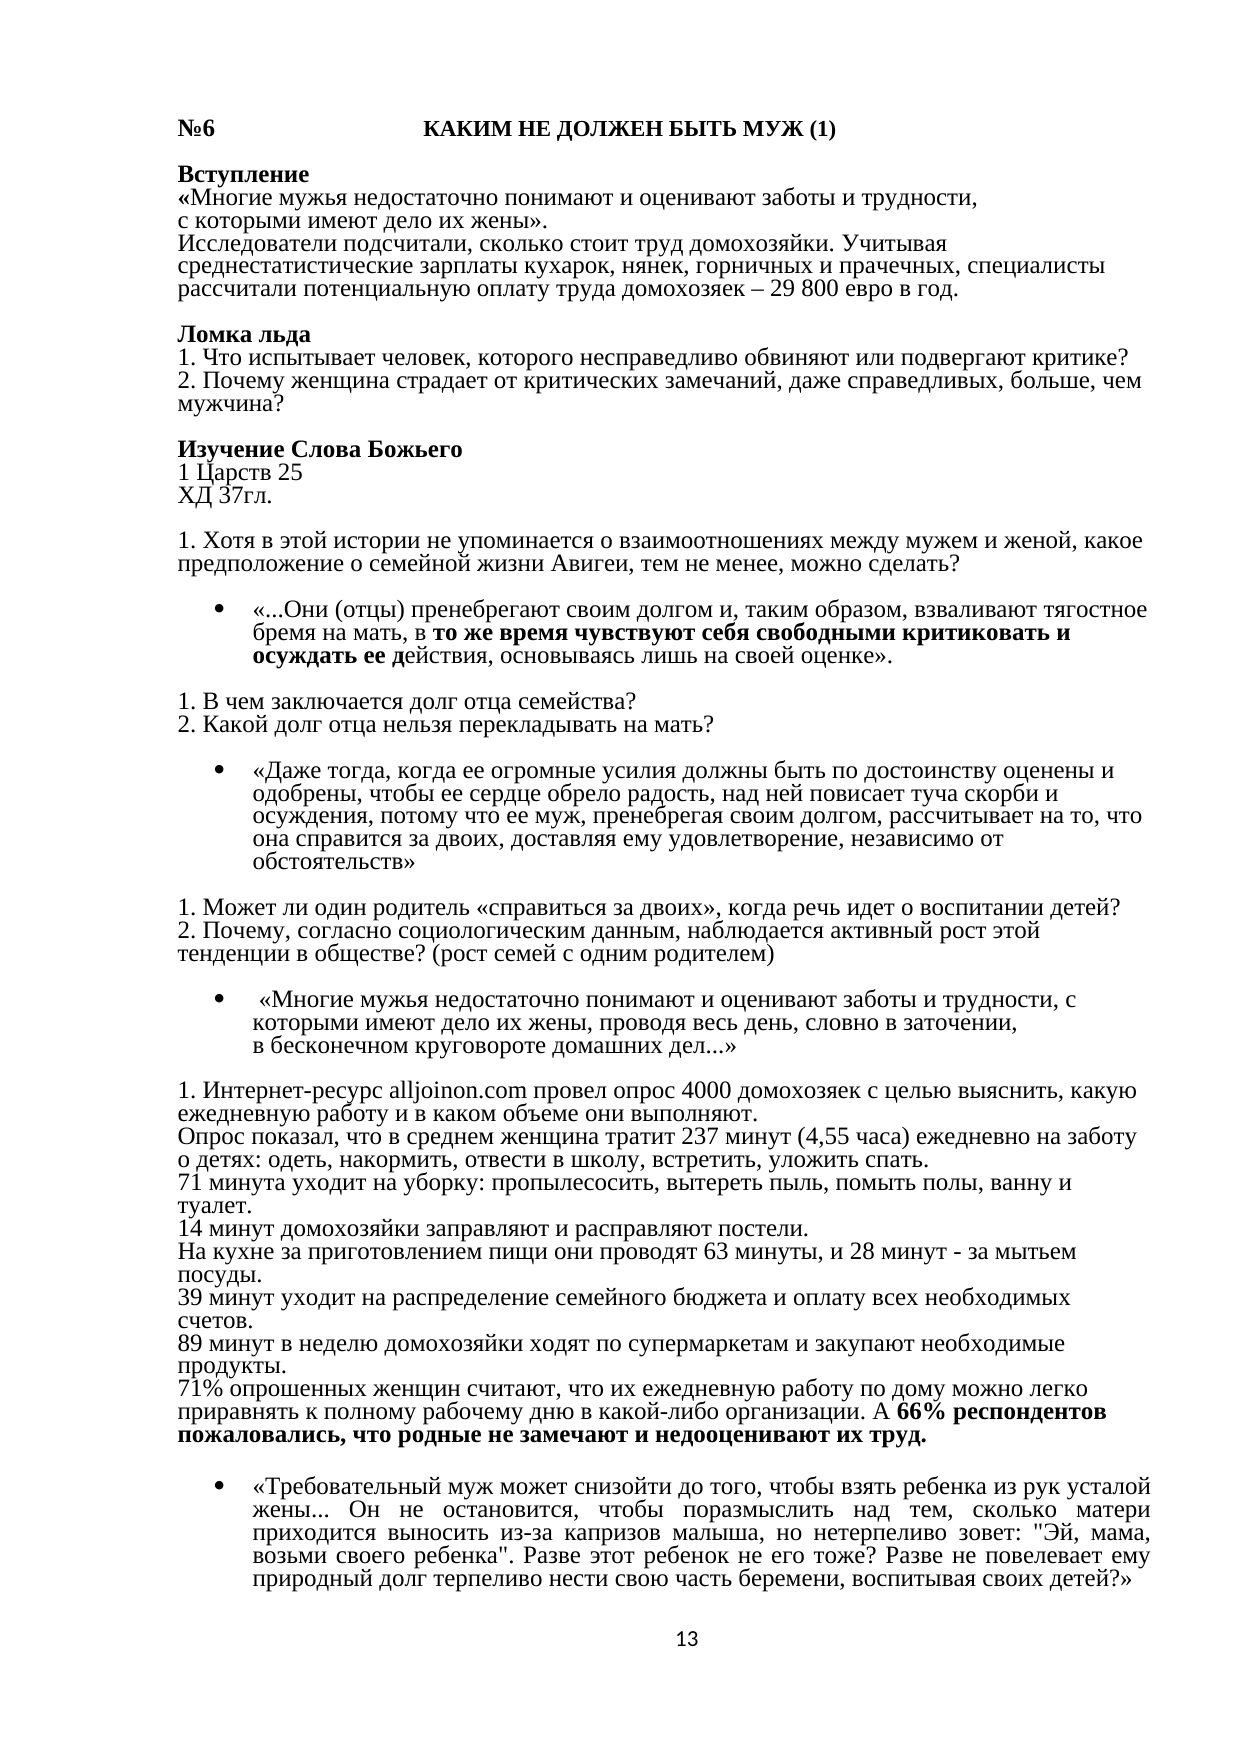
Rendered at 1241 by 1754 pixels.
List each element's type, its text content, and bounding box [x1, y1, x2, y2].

list «Требовательный муж может снизойти до того, чтобы взять ребенка из рук усталой жены... Он не остановится, чтобы поразмыслить над тем, сколько матери приходится выносить из-за капризов малыша, но нетерпеливо зовет: "Эй, мама, возьми своего ребенка". Разве этот ребенок не его тоже? Разве не повелевает ему природный долг терпеливо нести свою часть беремени, воспитывая своих детей?» [215, 1476, 1152, 1591]
text Ломка льда 1. Что испытывает человек, которого несправедливо обвиняют или подвергают критике? [177, 324, 1152, 370]
text 1. Интернет-ресурс alljoinon.com провел опрос 4000 домохозяек с целью выяснить, какую ежедневную работу и в каком объеме они выполняют. [177, 1081, 1152, 1126]
list «...Они (отцы) пренебрегают своим долгом и, таким образом, взваливают тягостное бремя на мать, в то же время чувствуют себя свободными критиковать и осуждать ее действия, основываясь лишь на своей оценке». [215, 599, 1152, 668]
text 39 минут уходит на распределение семейного бюджета и оплату всех необходимых счетов. [177, 1287, 1152, 1333]
text Исследователи подсчитали, сколько стоит труд домохозяйки. Учитывая среднестатистические зарплаты кухарок, нянек, горничных и прачечных, специалисты рассчитали потенциальную оплату труда домохозяек – 29 800 евро в год. [177, 233, 1152, 301]
text 2. Какой долг отца нельзя перекладывать на мать? [177, 714, 1152, 737]
text Опрос показал, что в среднем женщина тратит 237 минут (4,55 часа) ежедневно на заботу о детях: одеть, накормить, отвести в школу, встретить, уложить спать. [177, 1126, 1152, 1172]
text 71 минута уходит на уборку: пропылесосить, вытереть пыль, помыть полы, ванну и туалет. [177, 1172, 1152, 1218]
text 2. Почему женщина страдает от критических замечаний, даже справедливых, больше, чем мужчина? [177, 370, 1152, 416]
text Изучение Слова Божьего 1 Царств 25 ХД 37гл. 1. Хотя в этой истории не упоминается о взаимоотношениях между мужем и женой, какое предположение о семейной жизни Авигеи, тем не менее, можно сделать? [177, 416, 1152, 576]
text Вступление «Многие мужья недостаточно понимают и оценивают заботы и трудности, с которыми имеют дело их жены». [177, 164, 1152, 233]
text 71% опрошенных женщин считают, что их ежедневную работу по дому можно легко приравнять к полному рабочему дню в какой-либо организации. А 66% респондентов пожаловались, что родные не замечают и недооценивают их труд. [177, 1378, 1152, 1447]
text 1. В чем заключается долг отца семейства? [177, 691, 1152, 714]
text №6 КАКИМ НЕ ДОЛЖЕН БЫТЬ МУЖ (1) [177, 118, 1152, 141]
text 14 минут домохозяйки заправляют и расправляют постели. [177, 1218, 1152, 1241]
text 89 минут в неделю домохозяйки ходят по супермаркетам и закупают необходимые продукты. [177, 1333, 1152, 1378]
list «Даже тогда, когда ее огромные усилия должны быть по достоинству оценены и одобрены, чтобы ее сердце обрело радость, над ней повисает туча скорби и осуждения, потому что ее муж, пренебрегая своим долгом, рассчитывает на то, что она справится за двоих, доставляя ему удовлетворение, независимо от обстоятельств» [215, 760, 1152, 874]
text 1. Может ли один родитель «справиться за двоих», когда речь идет о воспитании детей? 2. Почему, согласно социологическим данным, наблюдается активный рост этой тенденции в обществе? (рост семей с одним родителем) [177, 897, 1152, 966]
text На кухне за приготовлением пищи они проводят 63 минуты, и 28 минут - за мытьем посуды. [177, 1241, 1152, 1287]
list «Многие мужья недостаточно понимают и оценивают заботы и трудности, с которыми имеют дело их жены, проводя весь день, словно в заточении, в бесконечном круговороте домашних дел...» [215, 989, 1152, 1058]
